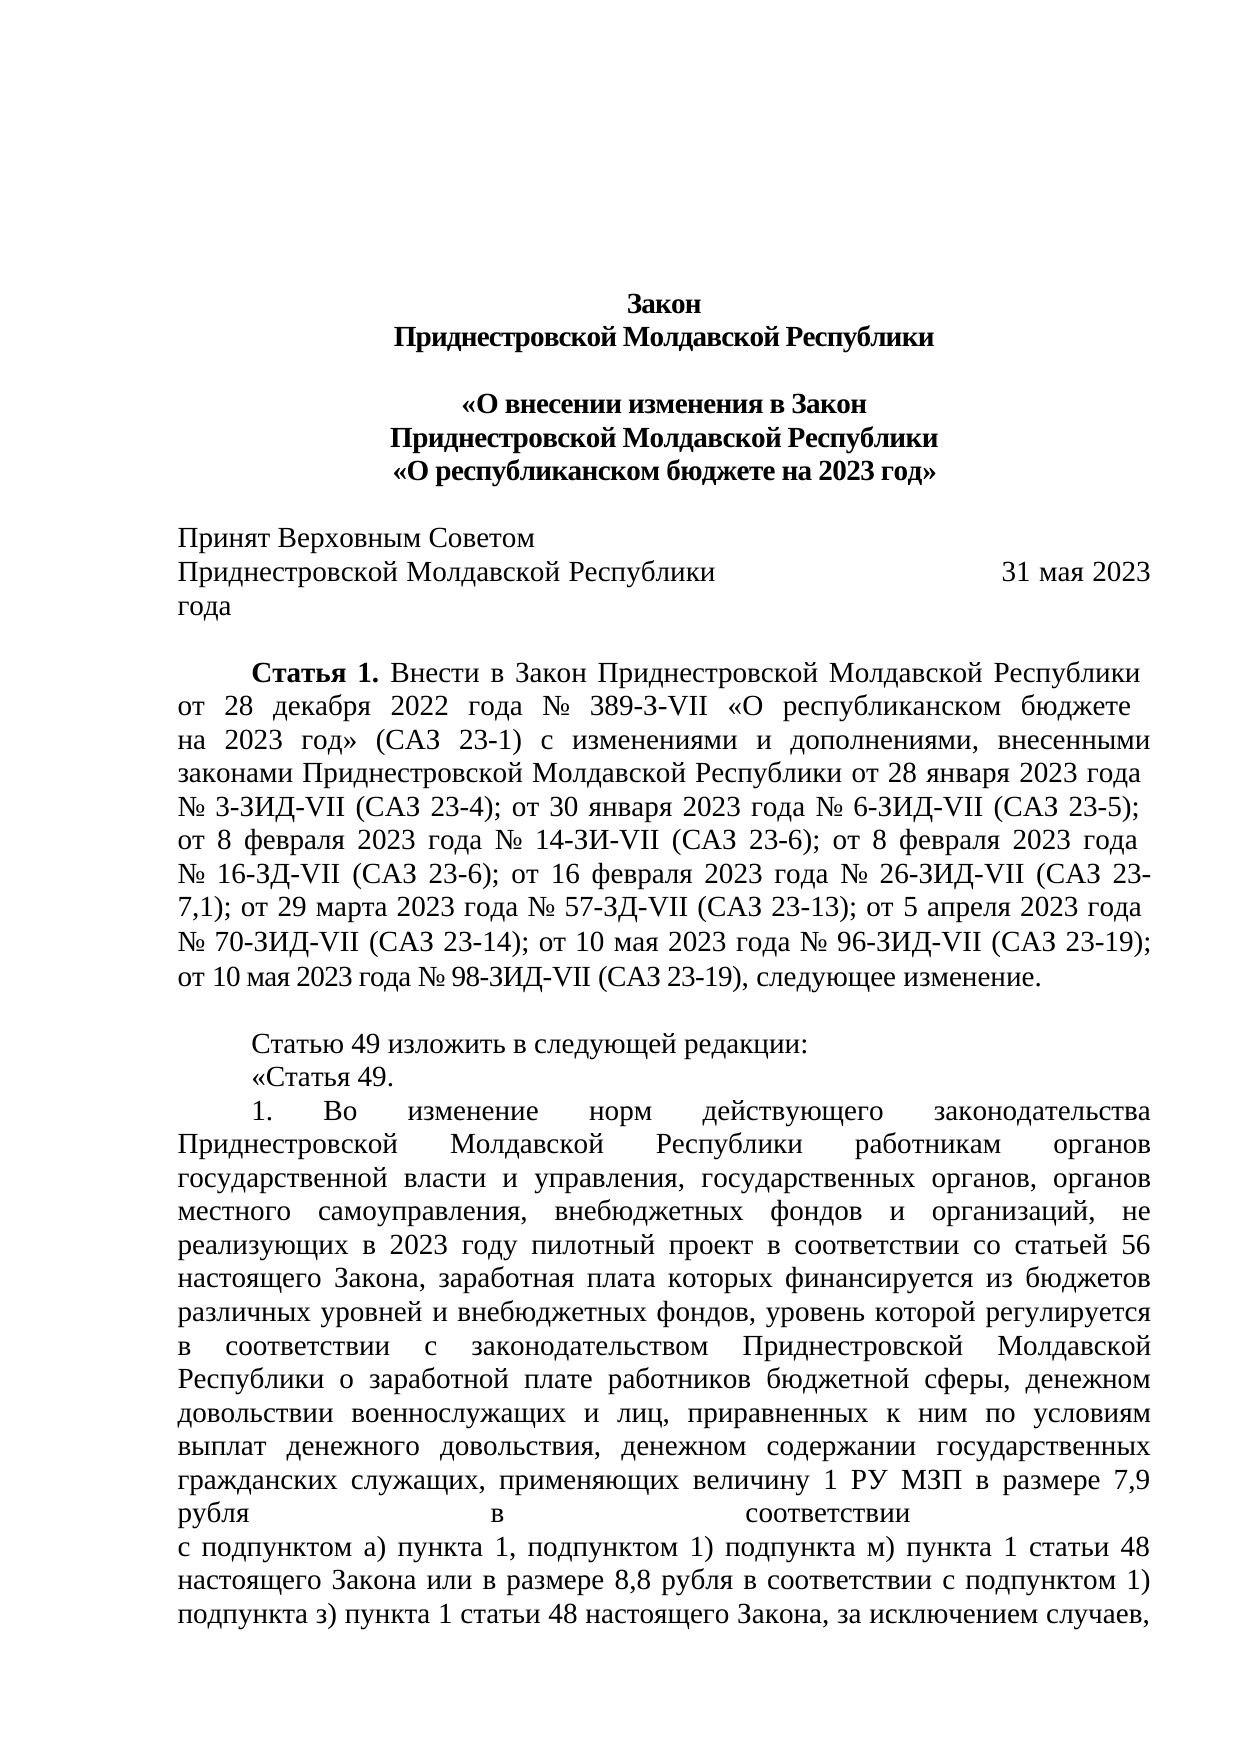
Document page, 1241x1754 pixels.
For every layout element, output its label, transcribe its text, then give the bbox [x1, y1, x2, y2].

text Приднестровской Молдавской Республики [177, 420, 1152, 453]
text Статью 49 изложить в следующей редакции: [177, 1026, 1152, 1059]
text Приднестровской Молдавской Республики 31 мая 2023 года [177, 554, 1152, 621]
text Закон [177, 286, 1152, 319]
text «О республиканском бюджете на 2023 год» [177, 453, 1152, 487]
text Приднестровской Молдавской Республики [177, 319, 1152, 353]
text Принят Верховным Советом [177, 521, 1152, 554]
text «Статья 49. [177, 1059, 1152, 1093]
text «О внесении изменения в Закон [177, 386, 1152, 420]
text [177, 1093, 1152, 1629]
text Статья 1. Внести в Закон Приднестровской Молдавской Республики от 28 декабря 2022 года № 389-З-VII «О республиканском бюджете на 2023 год» (САЗ 23-1) с изменениями и дополнениями, внесенными законами Приднестровской Молдавской Республики от 28 января 2023 года № 3-ЗИД-VII (САЗ 23-4); от 30 января 2023 года № 6-ЗИД-VII (САЗ 23-5); от 8 февраля 2023 года № 14-ЗИ-VII (САЗ 23-6); от 8 февраля 2023 года № 16-ЗД-VII (САЗ 23-6); от 16 февраля 2023 года № 26-ЗИД-VII (САЗ 23-7,1); от 29 марта 2023 года № 57-ЗД-VII (САЗ 23-13); от 5 апреля 2023 года № 70-ЗИД-VII (САЗ 23-14); от 10 мая 2023 года № 96-ЗИД-VII (САЗ 23-19); от 10 мая 2023 года № 98-ЗИД-VII (САЗ 23-19), следующее изменение. [177, 655, 1152, 992]
